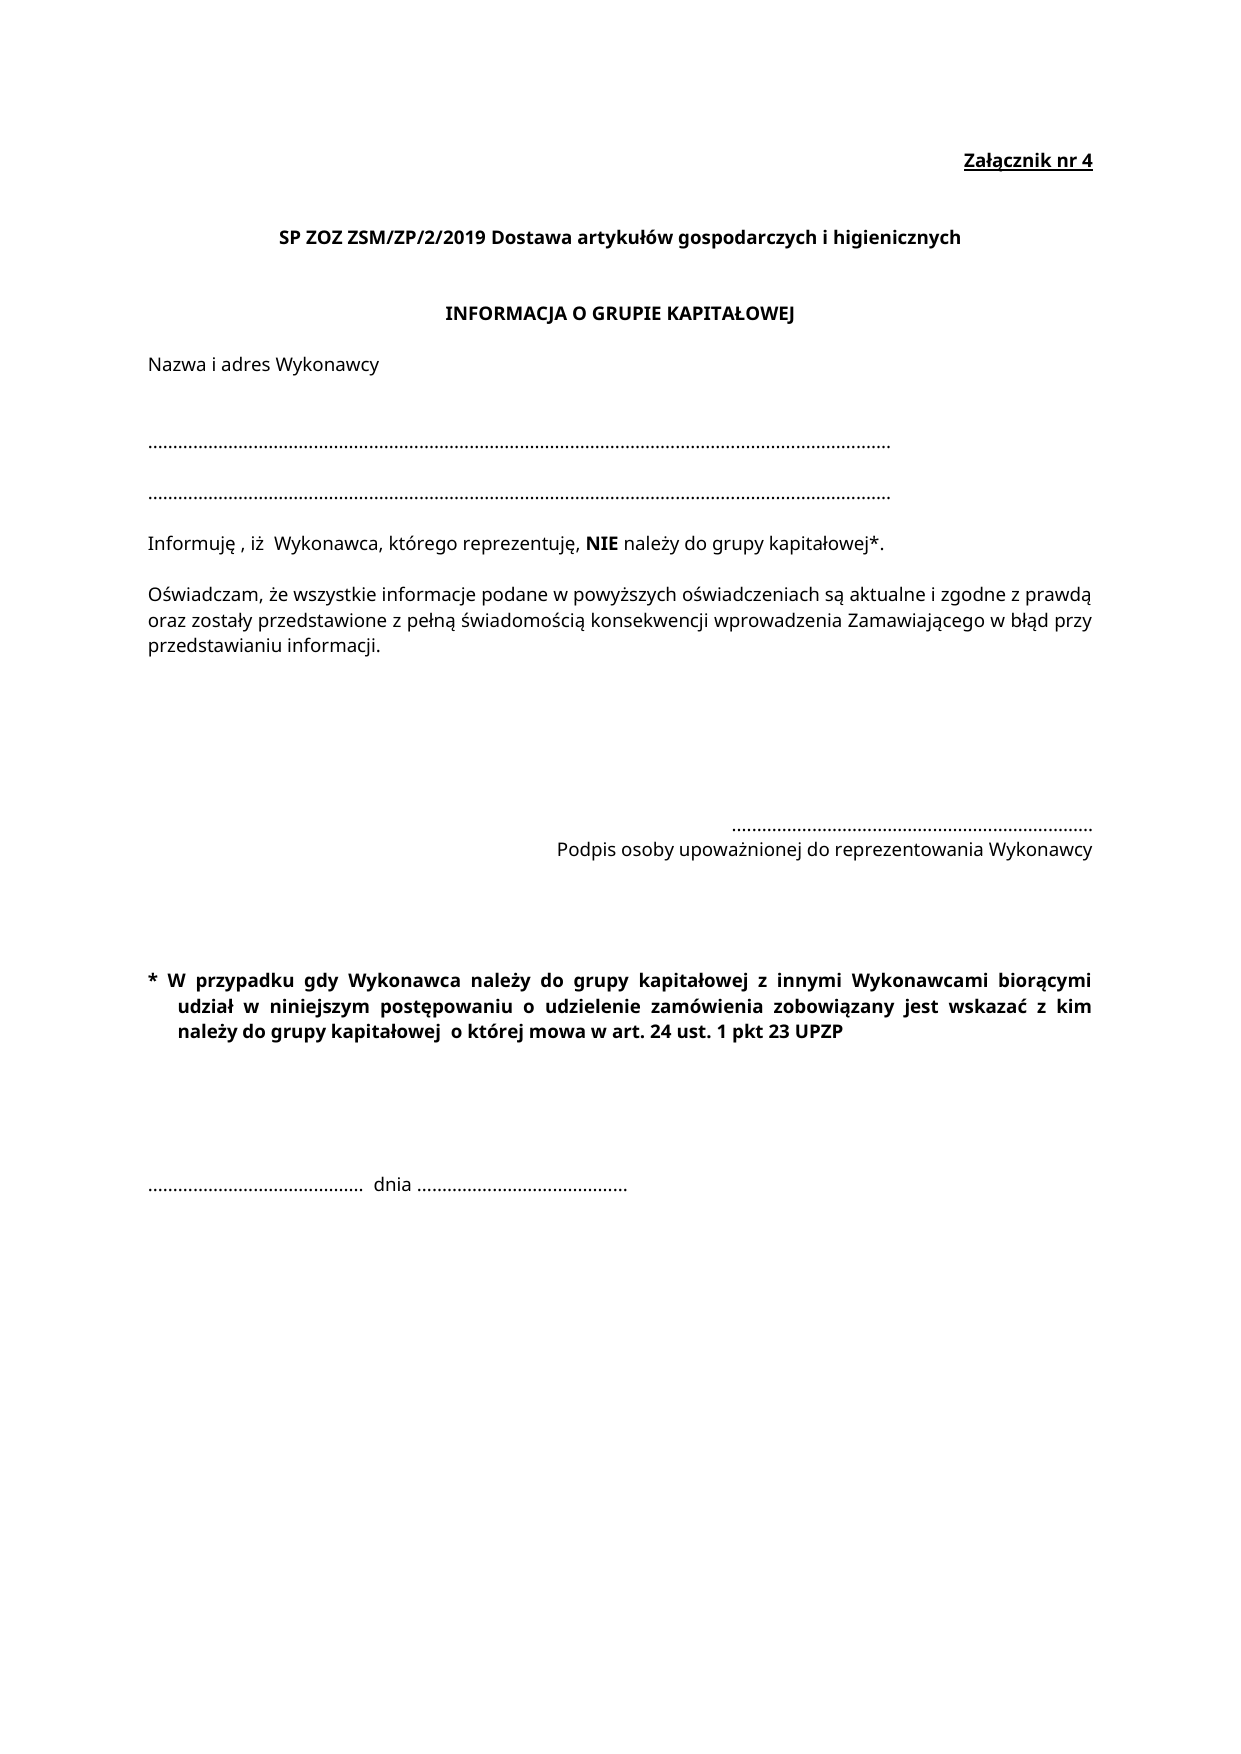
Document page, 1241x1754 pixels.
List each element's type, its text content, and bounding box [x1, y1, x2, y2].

text ........................................... dnia .......................................... [148, 1172, 1093, 1197]
text ........................................................................ [148, 811, 1093, 837]
text SP ZOZ ZSM/ZP/2/2019 Dostawa artykułów gospodarczych i higienicznych [148, 224, 1093, 250]
text * W przypadku gdy Wykonawca należy do grupy kapitałowej z innymi Wykonawcami biorącymi udział w niniejszym postępowaniu o udzielenie zamówienia zobowiązany jest wskazać z kim należy do grupy kapitałowej o której mowa w art. 24 ust. 1 pkt 23 UPZP [148, 967, 1093, 1044]
text .................................................................................................................................................... [148, 479, 1093, 505]
text Nazwa i adres Wykonawcy [148, 352, 1093, 377]
text INFORMACJA O GRUPIE KAPITAŁOWEJ [148, 301, 1093, 326]
text .................................................................................................................................................... [148, 428, 1093, 454]
text Podpis osoby upoważnionej do reprezentowania Wykonawcy [517, 837, 1093, 862]
text Oświadczam, że wszystkie informacje podane w powyższych oświadczeniach są aktualne i zgodne z prawdą oraz zostały przedstawione z pełną świadomością konsekwencji wprowadzenia Zamawiającego w błąd przy przedstawianiu informacji. [148, 581, 1093, 658]
text Załącznik nr 4 [148, 148, 1093, 173]
text Informuję , iż Wykonawca, którego reprezentuję, NIE należy do grupy kapitałowej*. [148, 530, 1093, 556]
